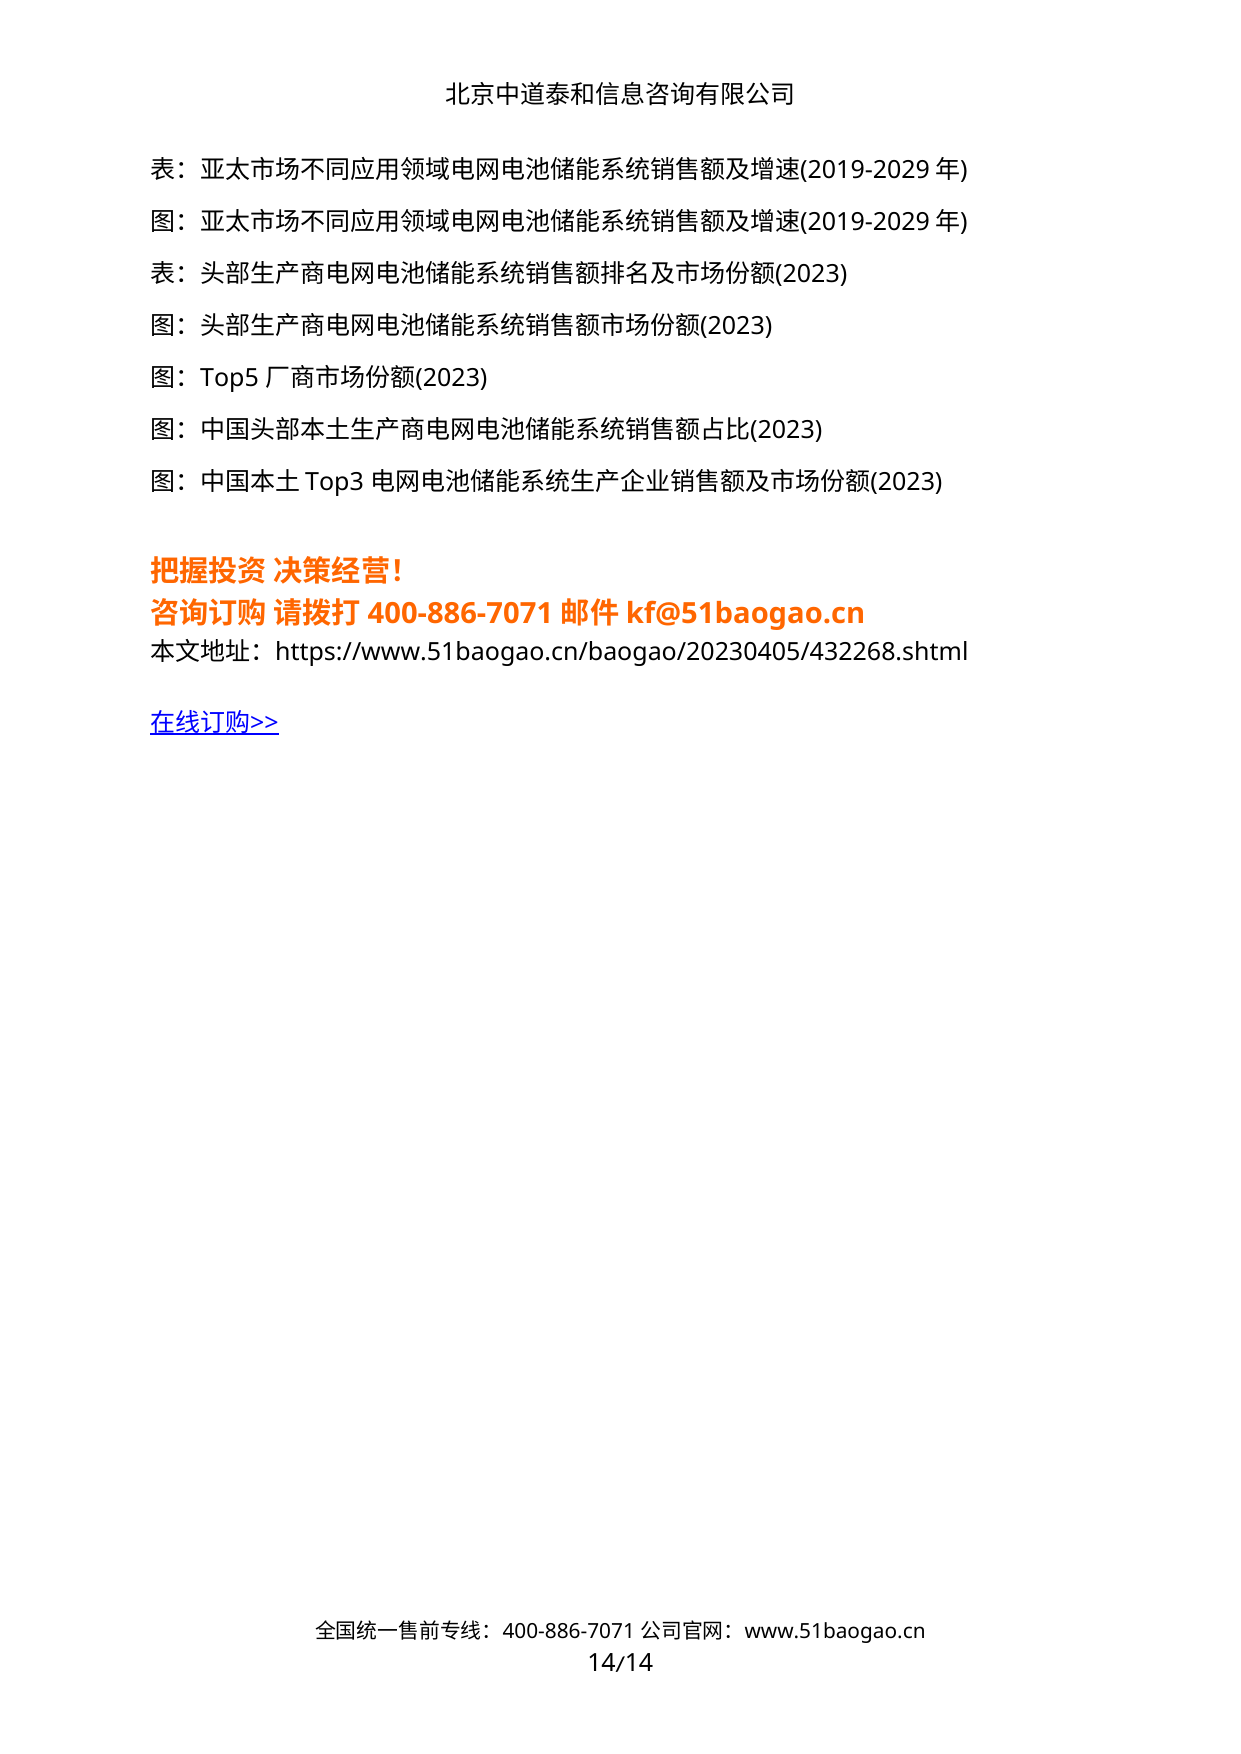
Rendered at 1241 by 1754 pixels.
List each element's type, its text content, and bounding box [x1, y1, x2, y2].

text 在线订购>> [150, 668, 1090, 738]
text 图：中国头部本土生产商电网电池储能系统销售额占比(2023) [150, 409, 1090, 446]
text 表：亚太市场不同应用领域电网电池储能系统销售额及增速(2019-2029年) [150, 150, 1090, 186]
text 图：亚太市场不同应用领域电网电池储能系统销售额及增速(2019-2029年) [150, 202, 1090, 238]
text 把握投资 决策经营！咨询订购 请拨打 400-886-7071 邮件 kf@51baogao.cn本文地址：https://www.51baogao.cn/baogao/20230405/432268.shtml [150, 513, 1090, 668]
text 图：中国本土Top3 电网电池储能系统生产企业销售额及市场份额(2023) [150, 461, 1090, 497]
text 图：头部生产商电网电池储能系统销售额市场份额(2023) [150, 306, 1090, 342]
text 表：头部生产商电网电池储能系统销售额排名及市场份额(2023) [150, 254, 1090, 290]
text 图：Top5 厂商市场份额(2023) [150, 357, 1090, 394]
